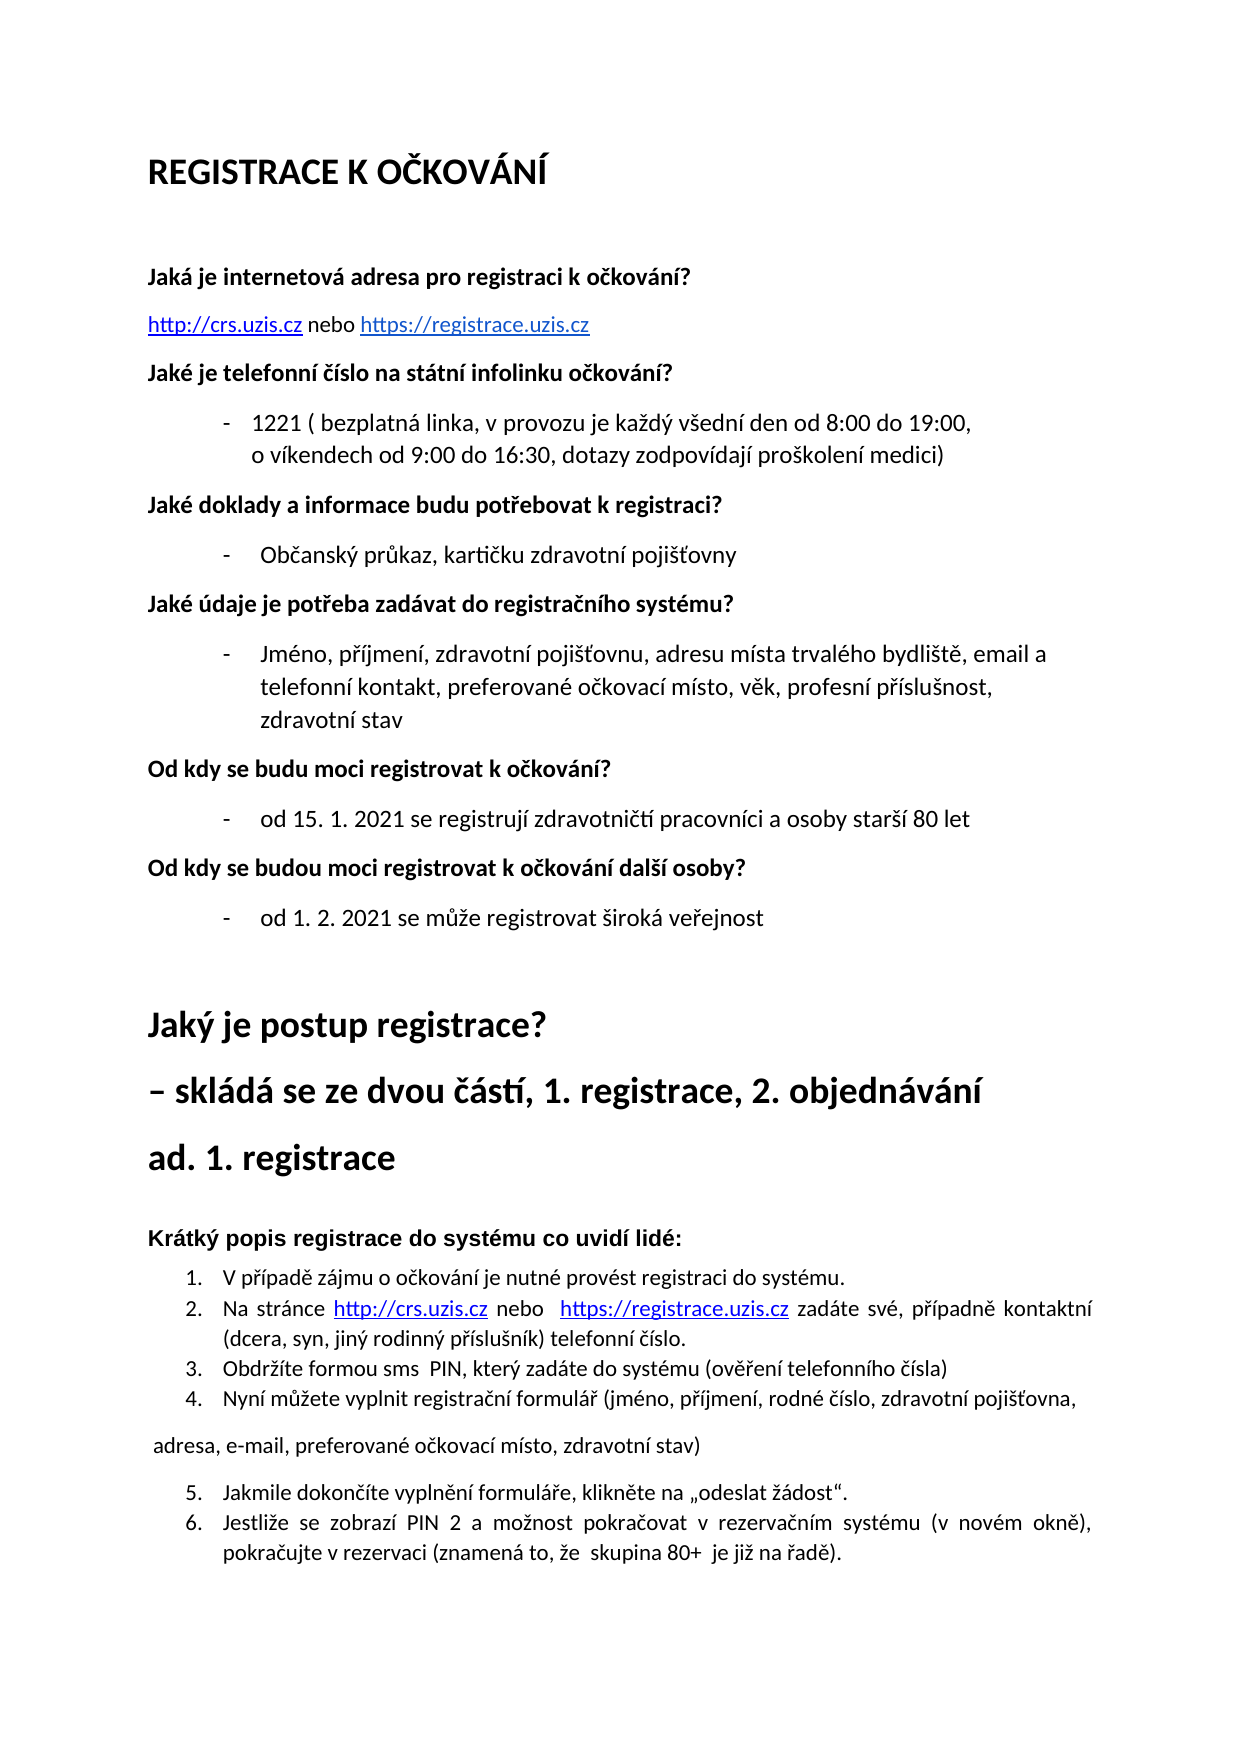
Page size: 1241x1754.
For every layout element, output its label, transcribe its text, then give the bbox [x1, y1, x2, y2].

list od 1. 2. 2021 se může registrovat široká veřejnost [223, 902, 1093, 933]
text http://crs.uzis.cz nebo https://registrace.uzis.cz [148, 310, 1093, 338]
list Na stránce http://crs.uzis.cz nebo https://registrace.uzis.cz zadáte své, případně kontaktní (dcera, syn, jiný rodinný příslušník) telefonní číslo. [185, 1294, 1093, 1352]
list od 15. 1. 2021 se registrují zdravotničtí pracovníci a osoby starší 80 let [223, 803, 1093, 833]
text adresa, e-mail, preferované očkovací místo, zdravotní stav) [148, 1431, 1093, 1459]
text Jaké doklady a informace budu potřebovat k registraci? [148, 489, 1093, 520]
text – skládá se ze dvou částí, 1. registrace, 2. objednávání [148, 1067, 1093, 1113]
list Obdržíte formou sms PIN, který zadáte do systému (ověření telefonního čísla) [185, 1354, 1093, 1382]
list Občanský průkaz, kartičku zdravotní pojišťovny [223, 539, 1093, 569]
subtitle Krátký popis registrace do systému co uvidí lidé: [148, 1225, 1093, 1251]
text Jaký je postup registrace? [148, 1001, 1093, 1047]
text Jaké je telefonní číslo na státní infolinku očkování? [148, 357, 1093, 388]
text ad. 1. registrace [148, 1133, 1093, 1179]
list V případě zájmu o očkování je nutné provést registraci do systému. [185, 1263, 1093, 1292]
list Jestliže se zobrazí PIN 2 a možnost pokračovat v rezervačním systému (v novém okně), pokračujte v rezervaci (znamená to, že skupina 80+ je již na řadě). [185, 1508, 1093, 1567]
text REGISTRACE K OČKOVÁNÍ [148, 148, 1093, 193]
text Od kdy se budou moci registrovat k očkování další osoby? [148, 852, 1093, 883]
text Jaké údaje je potřeba zadávat do registračního systému? [148, 588, 1093, 619]
list Jméno, příjmení, zdravotní pojišťovnu, adresu místa trvalého bydliště, email a telefonní kontakt, preferované očkovací místo, věk, profesní příslušnost, zdravotní stav [223, 638, 1093, 734]
list Nyní můžete vyplnit registrační formulář (jméno, příjmení, rodné číslo, zdravotní pojišťovna, [185, 1384, 1093, 1412]
list 1221 ( bezplatná linka, v provozu je každý všední den od 8:00 do 19:00, o víkendech od 9:00 do 16:30, dotazy zodpovídají proškolení medici) [223, 407, 1093, 470]
list Jakmile dokončíte vyplnění formuláře, klikněte na „odeslat žádost“. [185, 1478, 1093, 1506]
text Jaká je internetová adresa pro registraci k očkování? [148, 261, 1093, 291]
text Od kdy se budu moci registrovat k očkování? [148, 753, 1093, 784]
